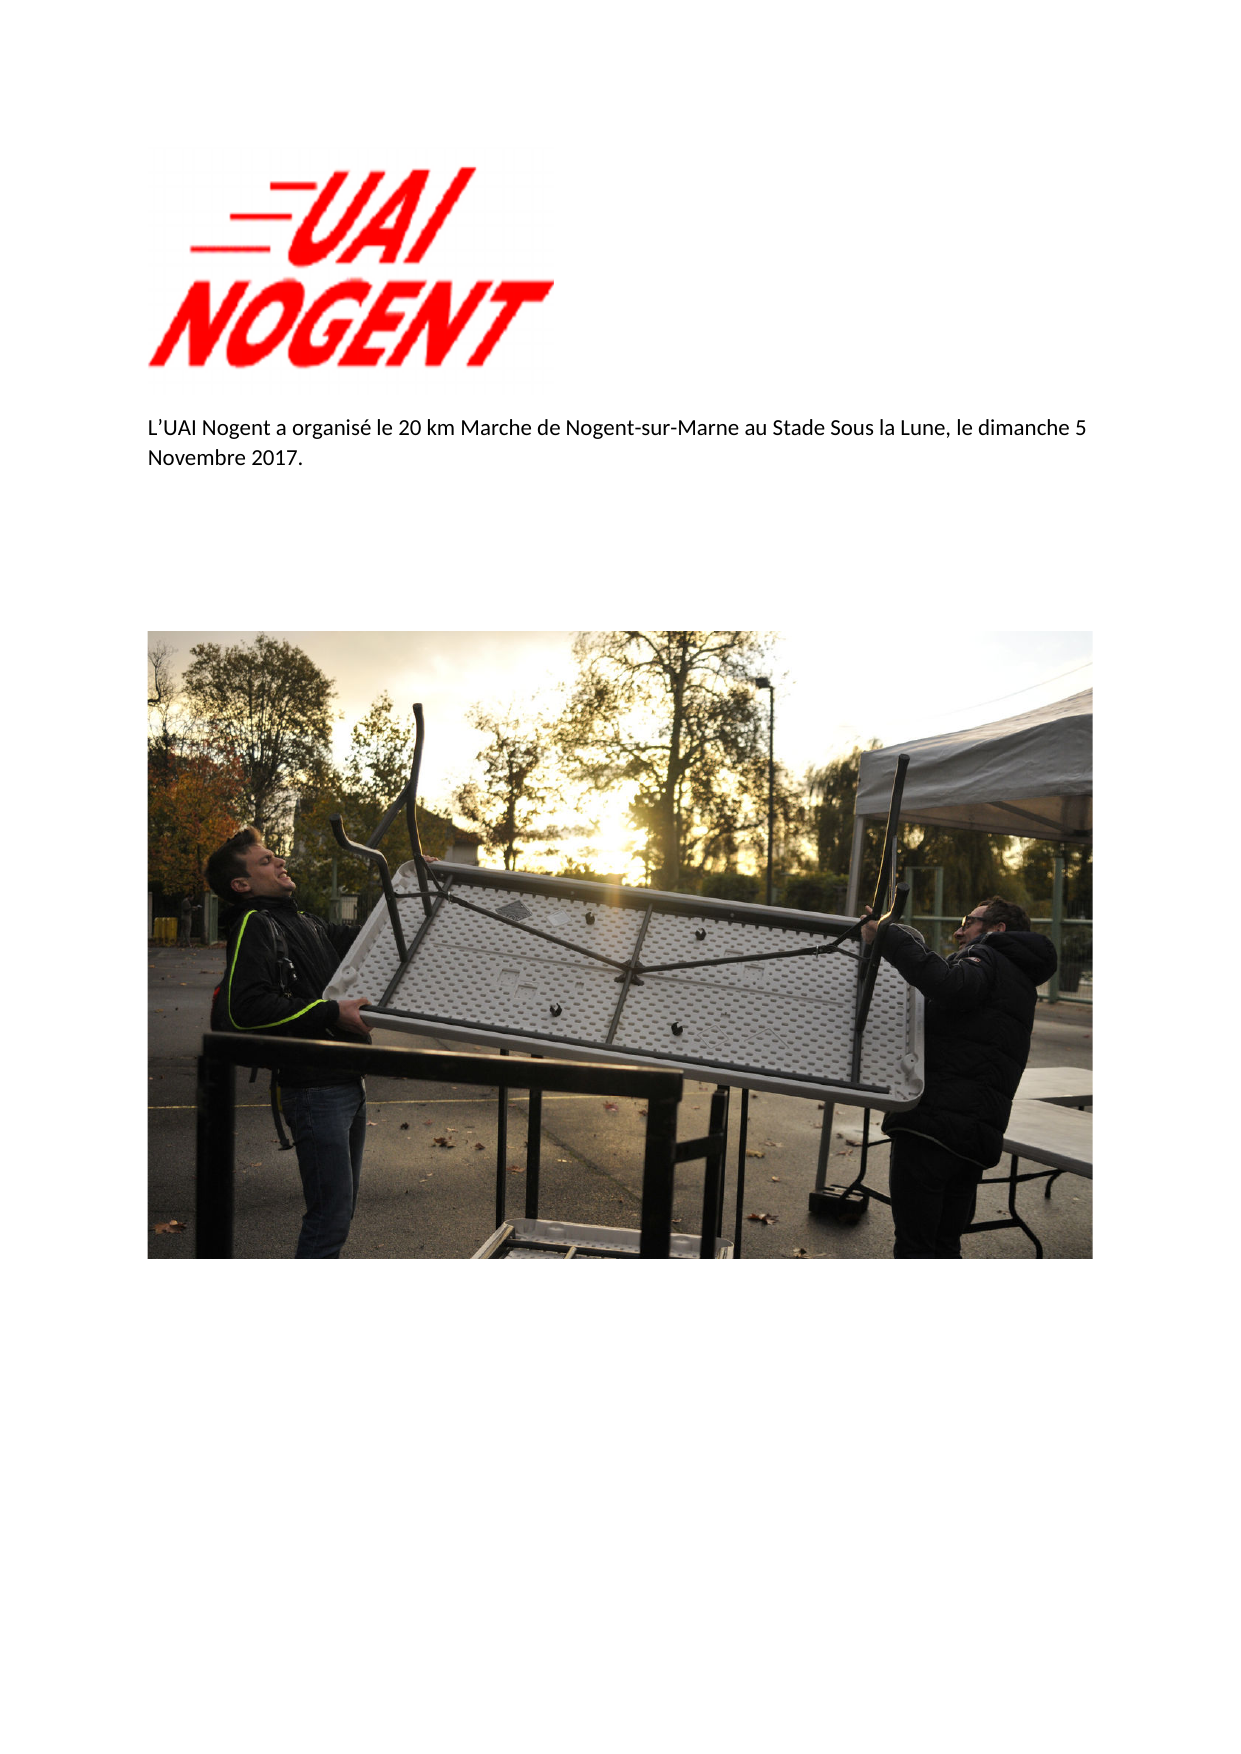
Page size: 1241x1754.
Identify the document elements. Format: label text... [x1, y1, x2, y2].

text L’UAI Nogent a organisé le 20 km Marche de Nogent-sur-Marne au Stade Sous la Lune, le dimanche 5 Novembre 2017. [148, 413, 1093, 472]
picture [147, 631, 1093, 1259]
picture [147, 147, 554, 395]
